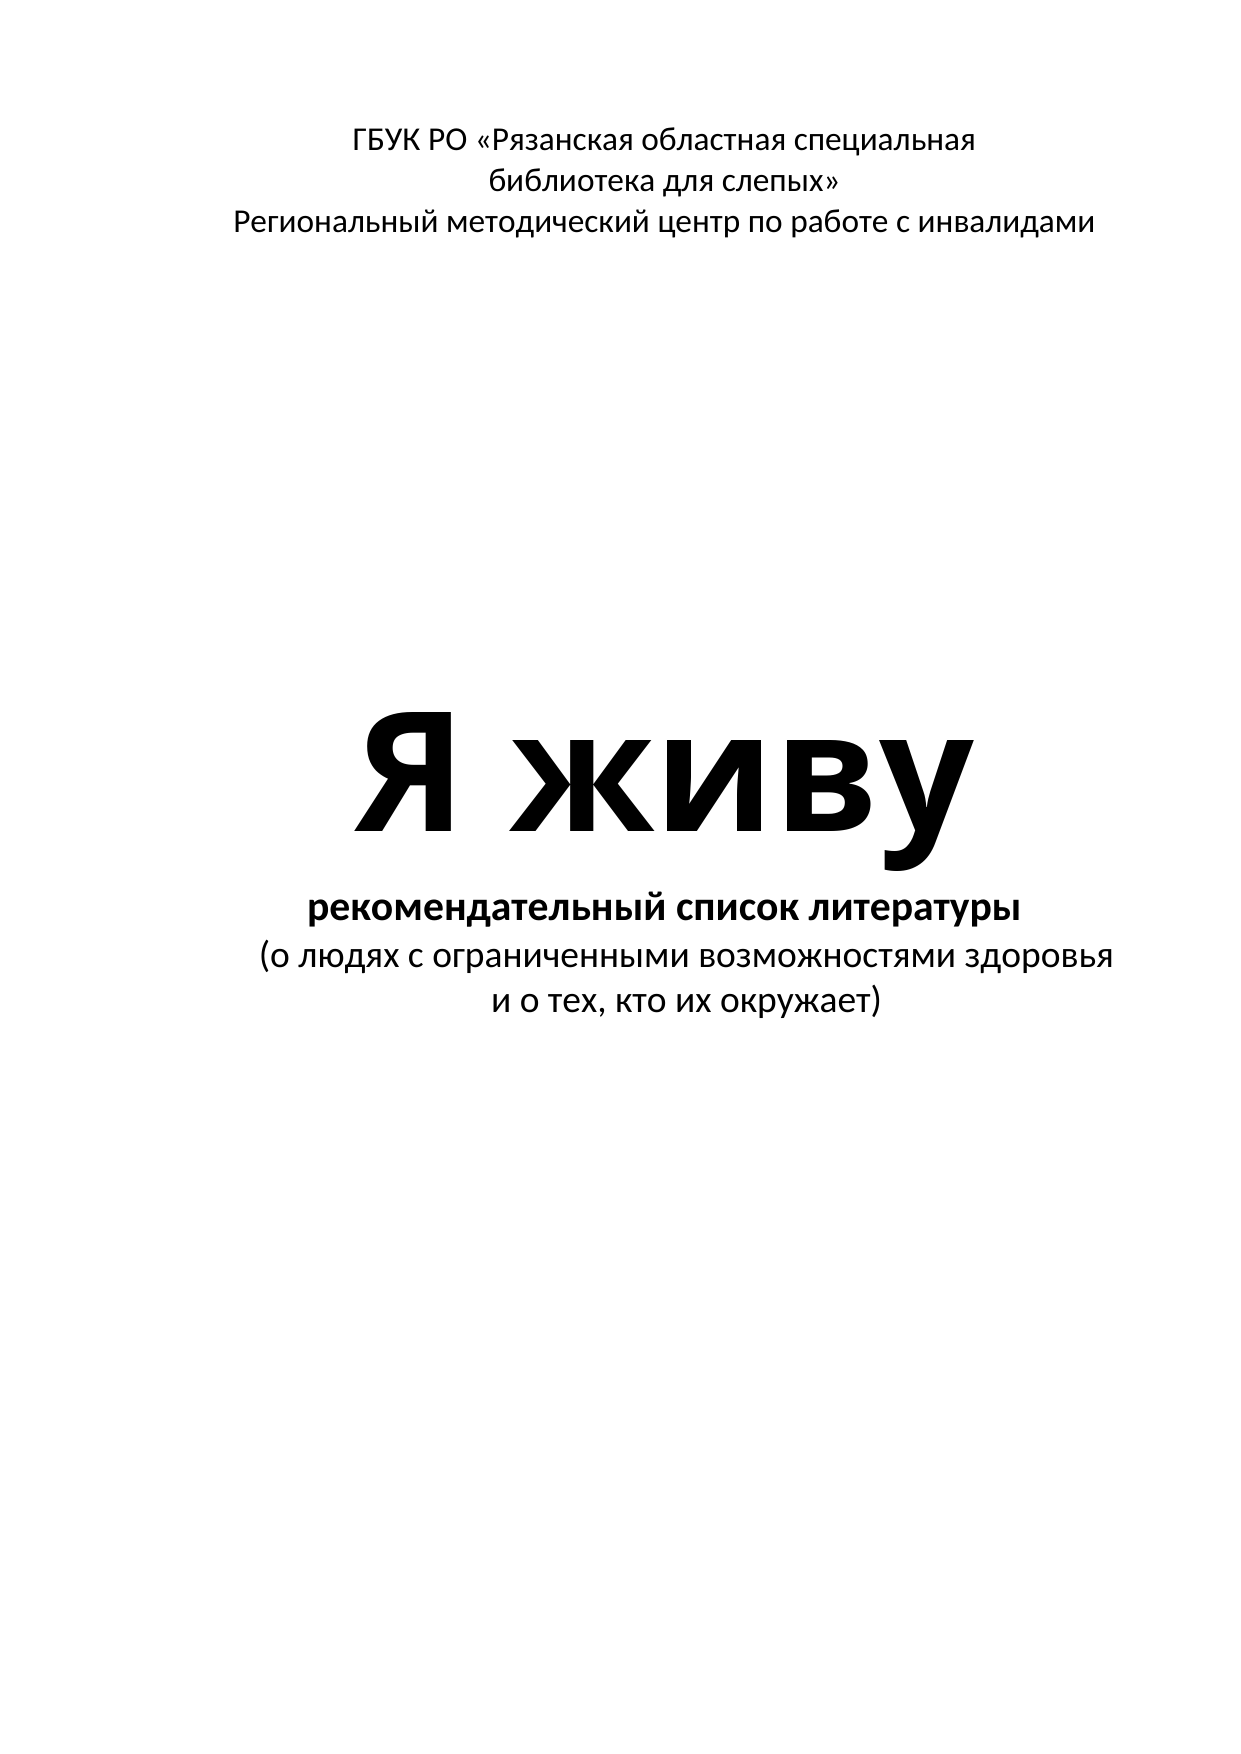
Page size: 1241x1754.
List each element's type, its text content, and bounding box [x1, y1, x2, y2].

text ГБУК РО «Рязанская областная специальная [177, 118, 1152, 159]
text Региональный методический центр по работе с инвалидами [177, 199, 1152, 240]
text и о тех, кто их окружает) [177, 976, 1152, 1022]
text Я живу [177, 653, 1152, 880]
text библиотека для слепых» [177, 159, 1152, 199]
text (о людях с ограниченными возможностями здоровья [177, 931, 1152, 976]
text рекомендательный список литературы [177, 880, 1152, 931]
